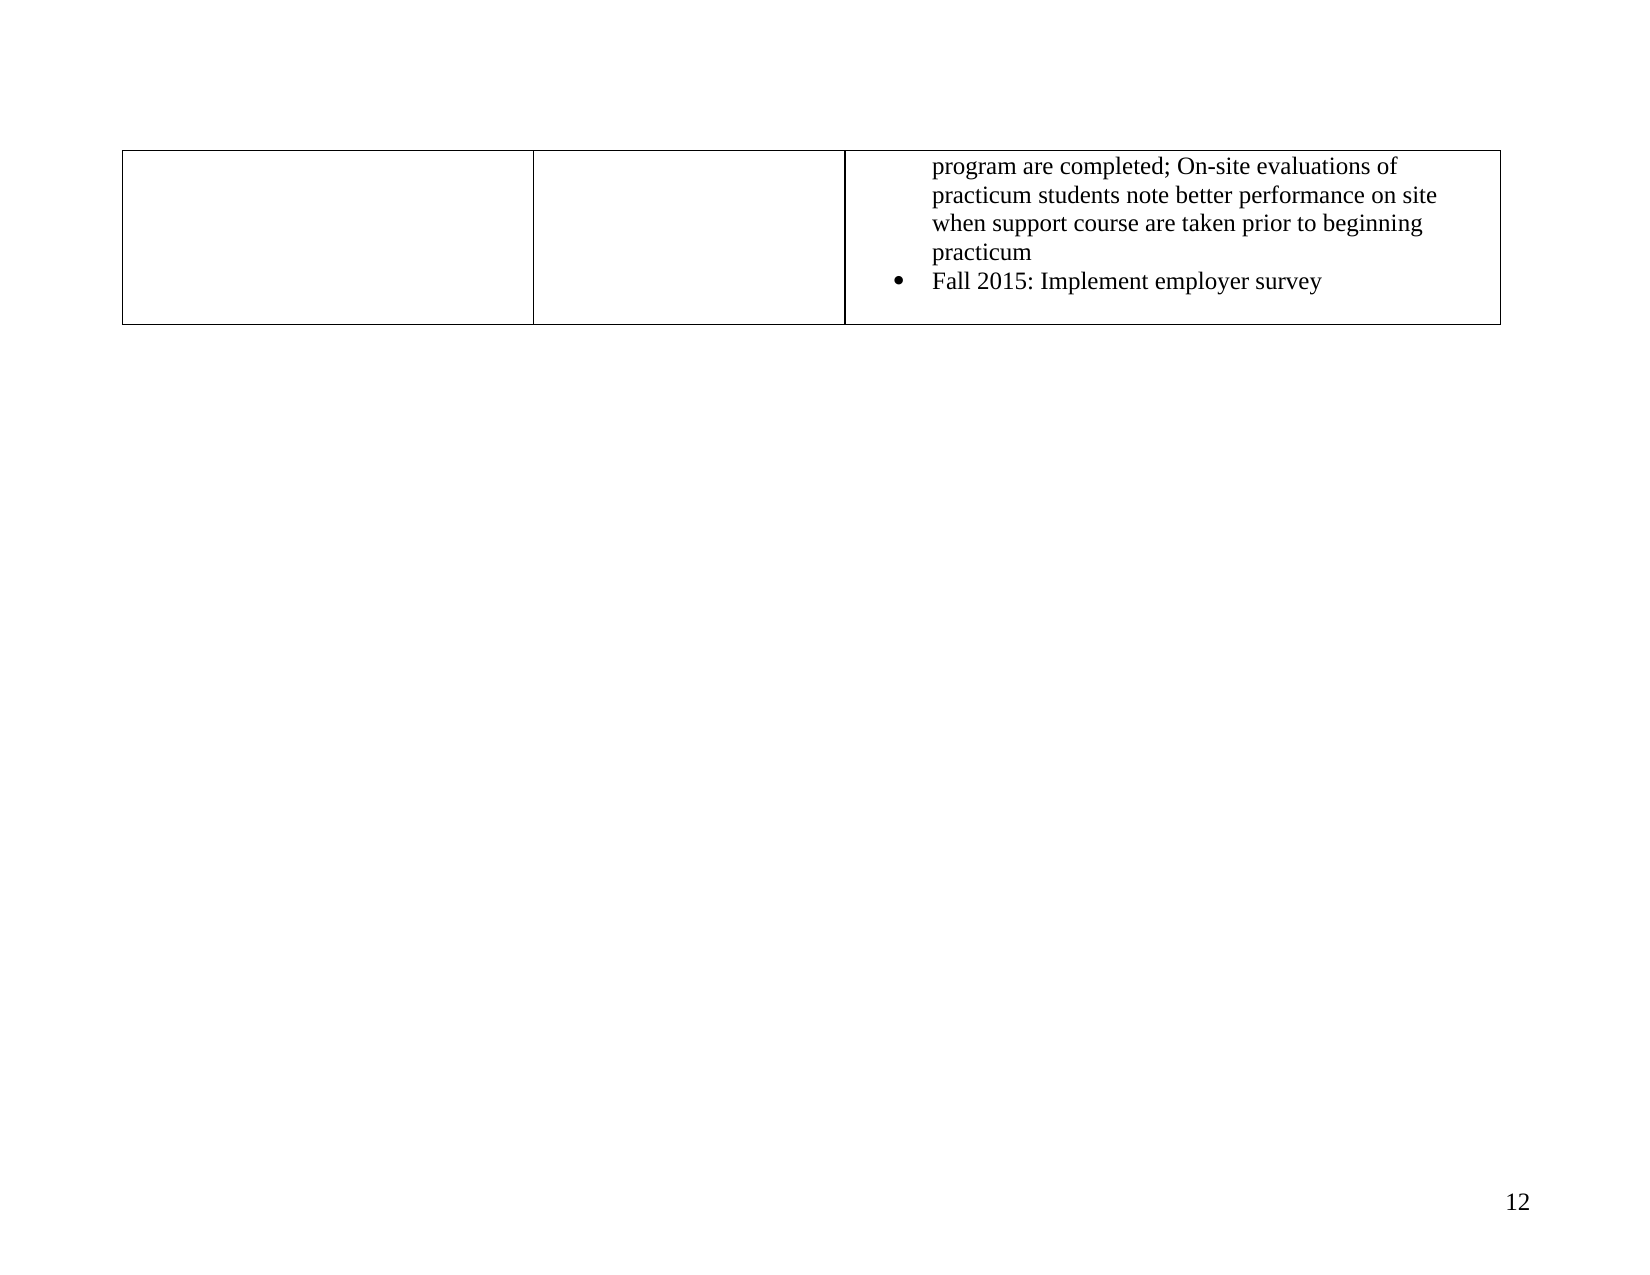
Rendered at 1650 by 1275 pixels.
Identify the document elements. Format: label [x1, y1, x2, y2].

table_cell [846, 151, 1500, 323]
table_cell [123, 151, 533, 323]
table_cell [534, 151, 844, 323]
